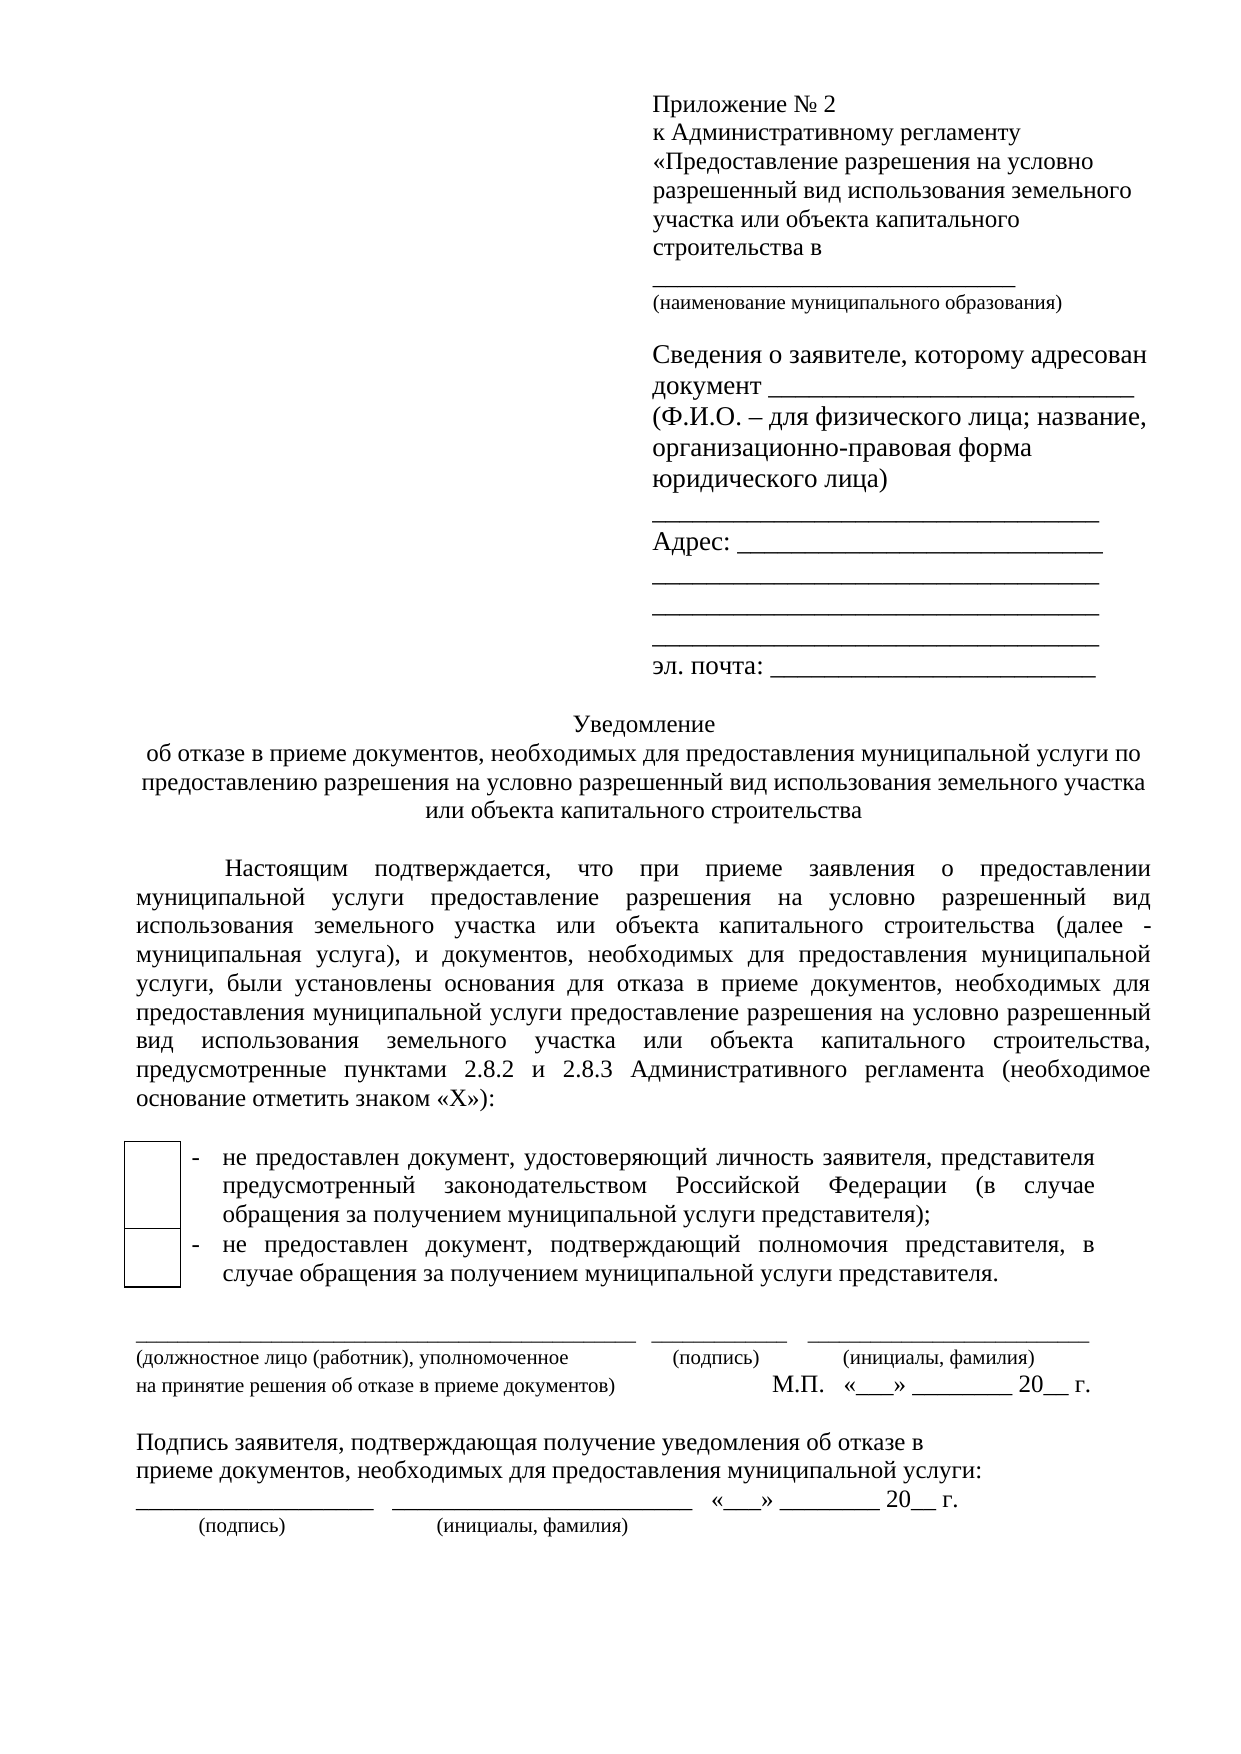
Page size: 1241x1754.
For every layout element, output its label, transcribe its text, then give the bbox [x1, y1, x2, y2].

text Сведения о заявителе, которому адресован документ ___________________________ [652, 338, 1152, 400]
text ________________________________________________ _____________ ___________________________ [136, 1321, 1152, 1345]
text _________________________________ [652, 494, 1152, 525]
text Уведомление [136, 709, 1152, 738]
text (наименование муниципального образования) [136, 290, 1152, 314]
text Настоящим подтверждается, что при приеме заявления о предоставлении муниципальной услуги предоставление разрешения на условно разрешенный вид использования земельного участка или объекта капитального строительства (далее - муниципальная услуга), и документов, необходимых для предоставления муниципальной услуги, были установлены основания для отказа в приеме документов, необходимых для предоставления муниципальной услуги предоставление разрешения на условно разрешенный вид использования земельного участка или объекта капитального строительства, предусмотренные пунктами 2.8.2 и 2.8.3 Административного регламента (необходимое основание отметить знаком «Х»): [136, 853, 1152, 1112]
text строительства в [136, 232, 1152, 261]
text (Ф.И.О. – для физического лица; название, организационно-правовая форма юридического лица) [652, 400, 1152, 494]
text Адрес: ___________________________ [652, 525, 1152, 556]
text участка или объекта капитального [136, 204, 1152, 232]
text разрешенный вид использования земельного [136, 175, 1152, 204]
table_header - [181, 1141, 211, 1228]
text к Административному регламенту [136, 117, 1152, 146]
table_cell не предоставлен документ, подтверждающий полномочия представителя, в случае обращения за получением муниципальной услуги представителя. [211, 1228, 1107, 1286]
text на принятие решения об отказе в приеме документов) М.П. «___» ________ 20__ г. [136, 1369, 1152, 1398]
table_header не предоставлен документ, удостоверяющий личность заявителя, представителя предусмотренный законодательством Российской Федерации (в случае обращения за получением муниципальной услуги представителя); [211, 1141, 1107, 1228]
text «Предоставление разрешения на условно [136, 146, 1152, 175]
text Подпись заявителя, подтверждающая получение уведомления об отказе в [136, 1427, 1152, 1455]
text ___________________ ________________________ «___» ________ 20__ г. [136, 1484, 1152, 1513]
text _____________________________ [136, 261, 1152, 290]
table_cell [125, 1229, 180, 1286]
text приеме документов, необходимых для предоставления муниципальной услуги: [136, 1455, 1152, 1484]
text _________________________________ [652, 556, 1152, 587]
table_cell - [181, 1228, 211, 1286]
text _________________________________ [652, 587, 1152, 618]
text (должностное лицо (работник), уполномоченное (подпись) (инициалы, фамилия) [136, 1345, 1152, 1369]
text Приложение № 2 [578, 89, 1152, 117]
text эл. почта: ________________________ [652, 649, 1152, 681]
text (подпись) (инициалы, фамилия) [136, 1513, 1152, 1537]
text об отказе в приеме документов, необходимых для предоставления муниципальной услуги по предоставлению разрешения на условно разрешенный вид использования земельного участка или объекта капитального строительства [136, 738, 1152, 824]
text _________________________________ [652, 618, 1152, 649]
table_header [125, 1142, 180, 1228]
